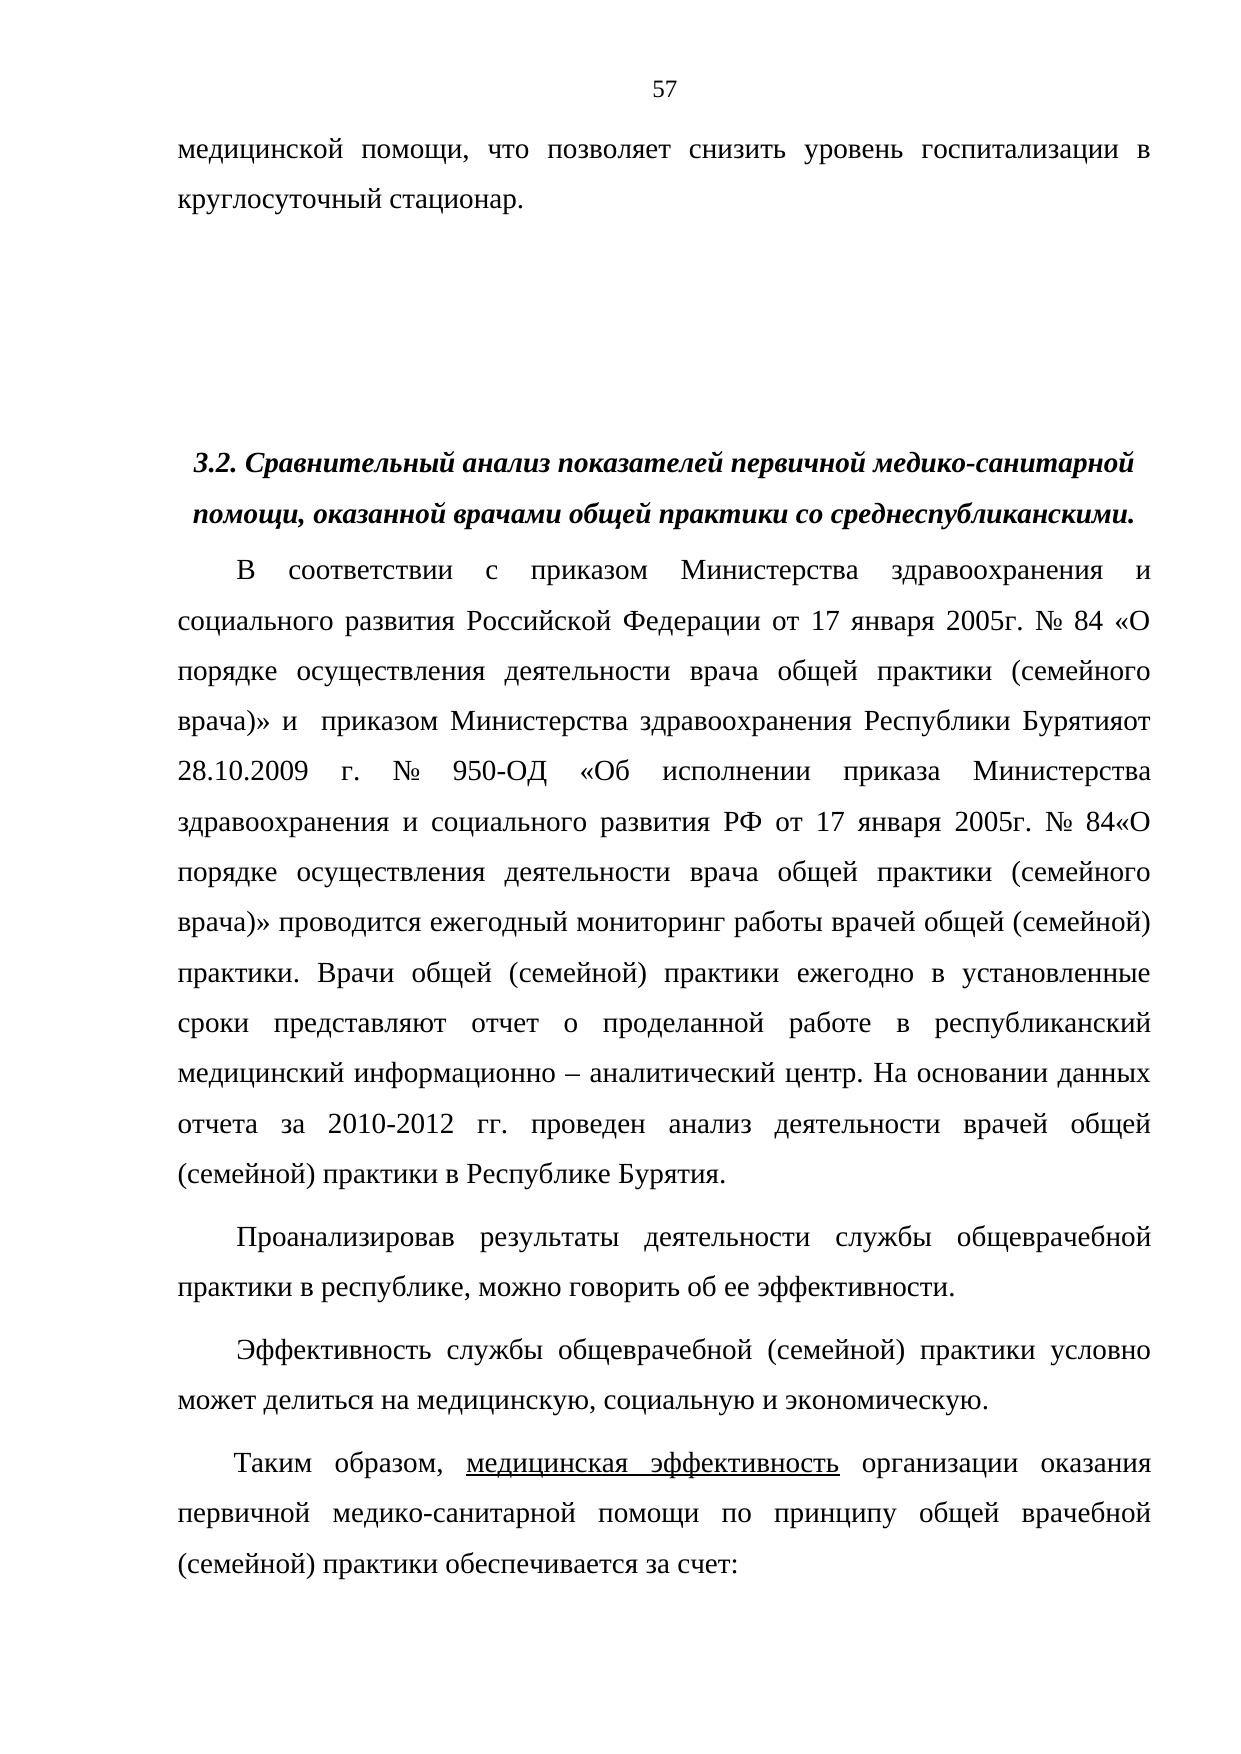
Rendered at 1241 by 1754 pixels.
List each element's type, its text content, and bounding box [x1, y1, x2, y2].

text Таким образом, медицинская эффективность организации оказания первичной медико-санитарной помощи по принципу общей врачебной (семейной) практики обеспечивается за счет: [177, 1445, 1152, 1579]
subtitle 3.2. Сравнительный анализ показателей первичной медико-санитарной помощи, оказанной врачами общей практики со среднеспубликанскими. [177, 445, 1152, 529]
text В соответствии с приказом Министерства здравоохранения и социального развития Российской Федерации от 17 января 2005г. № 84 «О порядке осуществления деятельности врача общей практики (семейного врача)» и приказом Министерства здравоохранения Республики Бурятияот 28.10.2009 г. № 950-ОД «Об исполнении приказа Министерства здравоохранения и социального развития РФ от 17 января 2005г. № 84«О порядке осуществления деятельности врача общей практики (семейного врача)» проводится ежегодный мониторинг работы врачей общей (семейной) практики. Врачи общей (семейной) практики ежегодно в установленные сроки представляют отчет о проделанной работе в республиканский медицинский информационно – аналитический центр. На основании данных отчета за 2010-2012 гг. проведен анализ деятельности врачей общей (семейной) практики в Республике Бурятия. [177, 552, 1152, 1189]
text Проанализировав результаты деятельности службы общеврачебной практики в республике, можно говорить об ее эффективности. [177, 1219, 1152, 1303]
text Эффективность службы общеврачебной (семейной) практики условно может делиться на медицинскую, социальную и экономическую. [177, 1332, 1152, 1416]
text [177, 131, 1152, 215]
